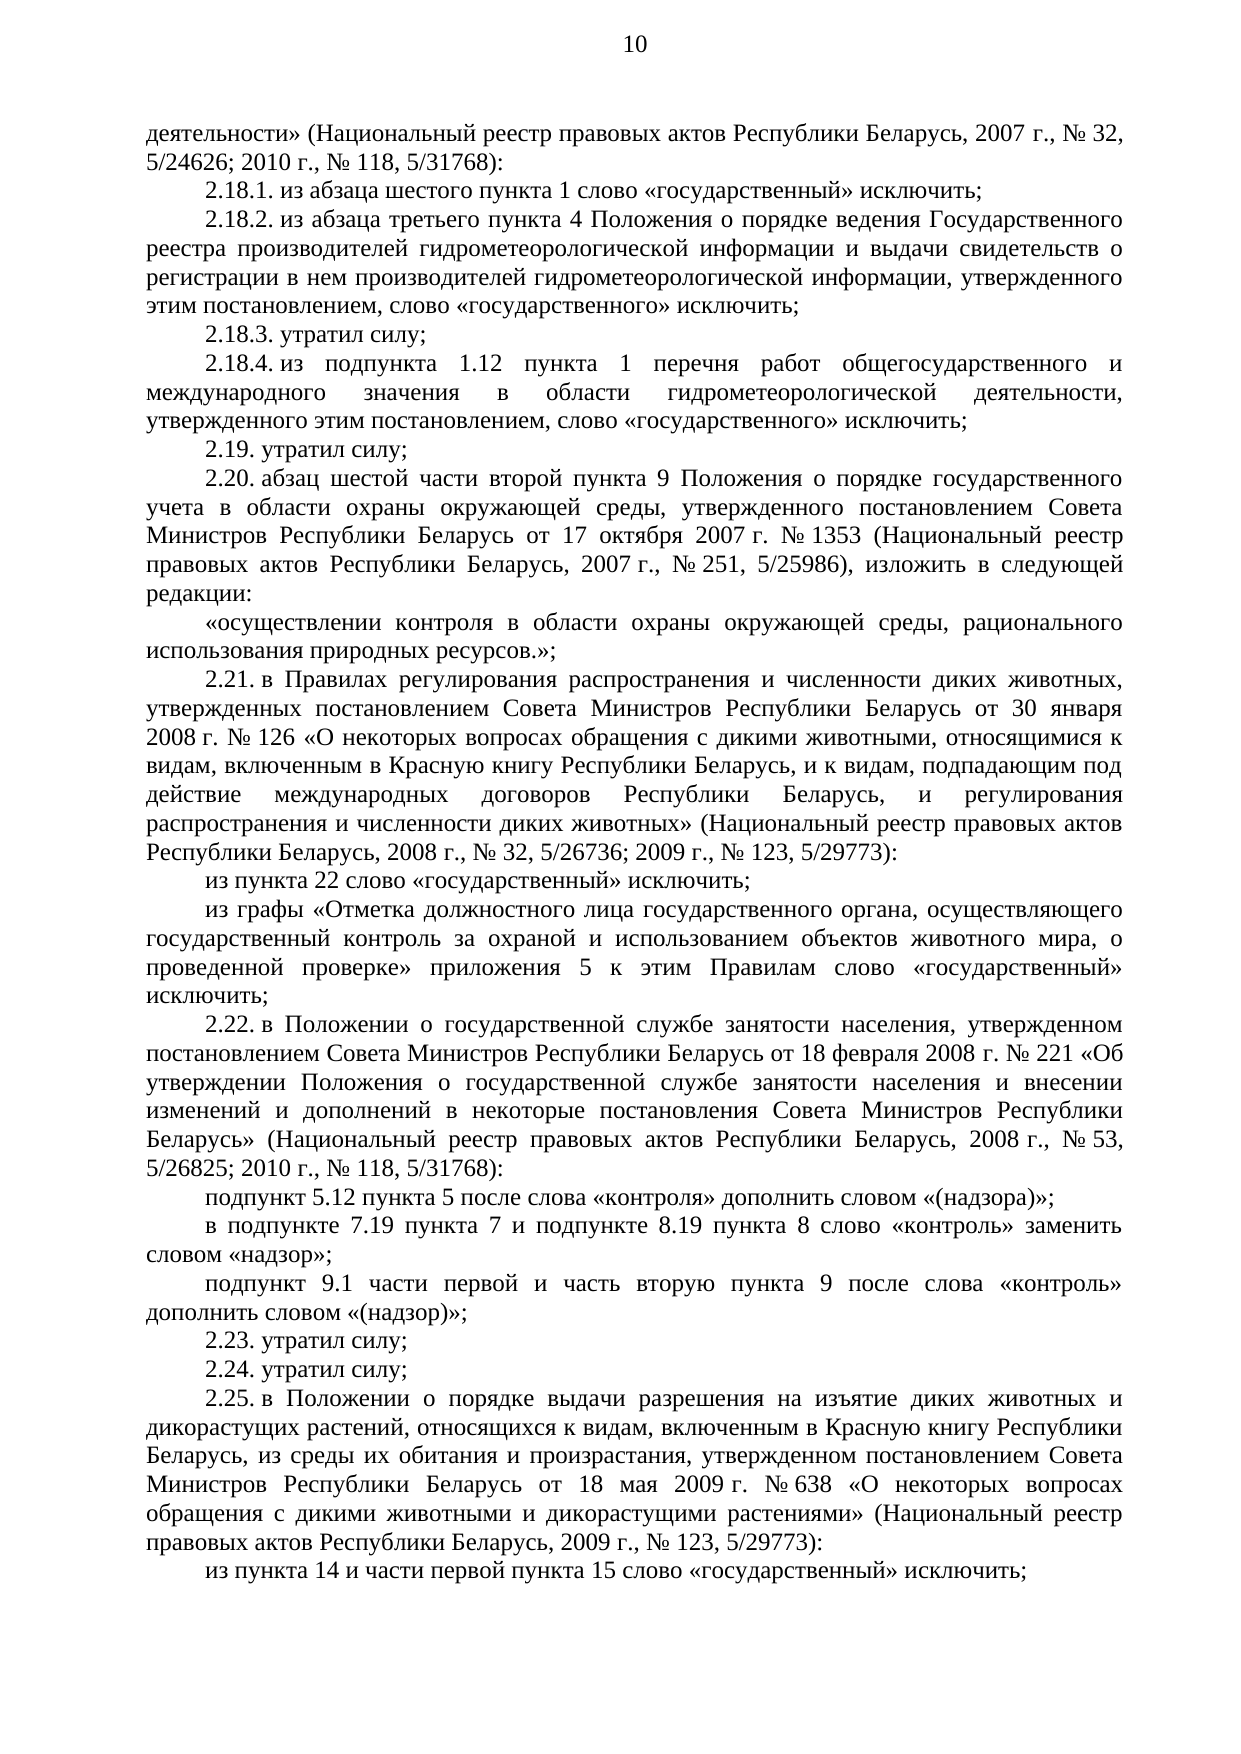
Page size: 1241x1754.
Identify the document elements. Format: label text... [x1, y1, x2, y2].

text из графы «Отметка должностного лица государственного органа, осуществляющего государственный контроль за охраной и использованием объектов животного мира, о проведенной проверке» приложения 5 к этим Правилам слово «государственный» исключить; [146, 894, 1123, 1009]
text 2.22. в Положении о государственной службе занятости населения, утвержденном постановлением Совета Министров Республики Беларусь от 18 февраля 2008 г. № 221 «Об утверждении Положения о государственной службе занятости населения и внесении изменений и дополнений в некоторые постановления Совета Министров Республики Беларусь» (Национальный реестр правовых актов Республики Беларусь, 2008 г., № 53, 5/26825; 2010 г., № 118, 5/31768): [146, 1009, 1123, 1182]
text 2.18.3. утратил силу; [146, 319, 1123, 348]
text из пункта 14 и части первой пункта 15 слово «государственный» исключить; [146, 1556, 1123, 1584]
text 2.18.2. из абзаца третьего пункта 4 Положения о порядке ведения Государственного реестра производителей гидрометеорологической информации и выдачи свидетельств о регистрации в нем производителей гидрометеорологической информации, утвержденного этим постановлением, слово «государственного» исключить; [146, 204, 1123, 319]
text 2.25. в Положении о порядке выдачи разрешения на изъятие диких животных и дикорастущих растений, относящихся к видам, включенным в Красную книгу Республики Беларусь, из среды их обитания и произрастания, утвержденном постановлением Совета Министров Республики Беларусь от 18 мая 2009 г. № 638 «О некоторых вопросах обращения с дикими животными и дикорастущими растениями» (Национальный реестр правовых актов Республики Беларусь, 2009 г., № 123, 5/29773): [146, 1383, 1123, 1556]
text 2.18.4. из подпункта 1.12 пункта 1 перечня работ общегосударственного и международного значения в области гидрометеорологической деятельности, утвержденного этим постановлением, слово «государственного» исключить; [146, 348, 1123, 434]
text 2.18.1. из абзаца шестого пункта 1 слово «государственный» исключить; [146, 176, 1123, 204]
text 2.24. утратил силу; [146, 1354, 1123, 1383]
text из пункта 22 слово «государственный» исключить; [146, 866, 1123, 894]
text 2.21. в Правилах регулирования распространения и численности диких животных, утвержденных постановлением Совета Министров Республики Беларусь от 30 января 2008 г. № 126 «О некоторых вопросах обращения с дикими животными, относящимися к видам, включенным в Красную книгу Республики Беларусь, и к видам, подпадающим под действие международных договоров Республики Беларусь, и регулирования распространения и численности диких животных» (Национальный реестр правовых актов Республики Беларусь, 2008 г., № 32, 5/26736; 2009 г., № 123, 5/29773): [146, 664, 1123, 866]
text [146, 118, 1123, 176]
text 2.23. утратил силу; [146, 1326, 1123, 1354]
text 2.20. абзац шестой части второй пункта 9 Положения о порядке государственного учета в области охраны окружающей среды, утвержденного постановлением Совета Министров Республики Беларусь от 17 октября 2007 г. № 1353 (Национальный реестр правовых актов Республики Беларусь, 2007 г., № 251, 5/25986), изложить в следующей редакции: [146, 463, 1123, 607]
text подпункт 5.12 пункта 5 после слова «контроля» дополнить словом «(надзора)»; [146, 1182, 1123, 1211]
text в подпункте 7.19 пункта 7 и подпункте 8.19 пункта 8 слово «контроль» заменить словом «надзор»; [146, 1211, 1123, 1268]
text 2.19. утратил силу; [146, 434, 1123, 463]
text подпункт 9.1 части первой и часть вторую пункта 9 после слова «контроль» дополнить словом «(надзор)»; [146, 1268, 1123, 1326]
text «осуществлении контроля в области охраны окружающей среды, рационального использования природных ресурсов.»; [146, 607, 1123, 664]
